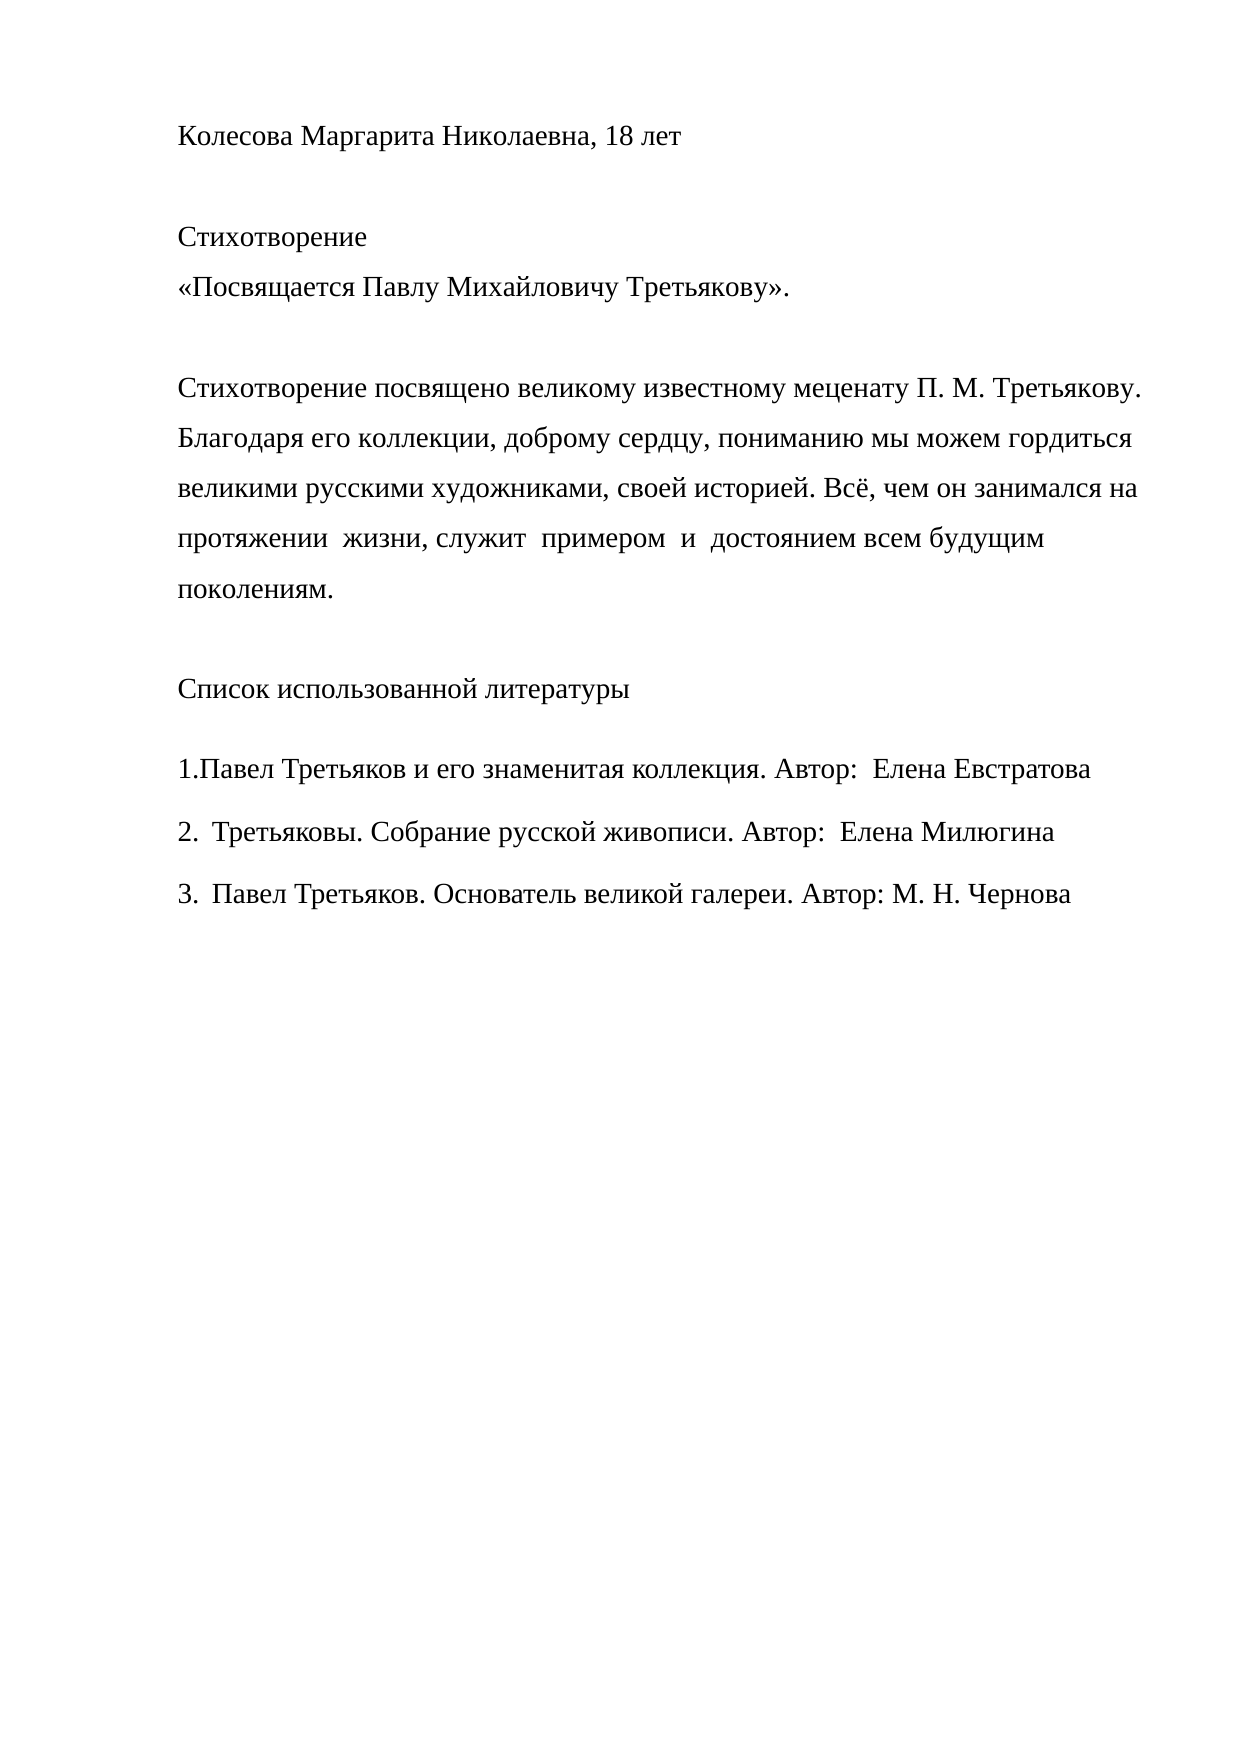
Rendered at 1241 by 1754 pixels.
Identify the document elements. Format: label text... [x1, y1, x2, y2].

text Список использованной литературы [177, 672, 1152, 705]
text Колесова Маргарита Николаевна, 18 лет [177, 118, 1152, 152]
text «Посвящается Павлу Михайловичу Третьякову». [177, 269, 1152, 303]
subtitle 3. Павел Третьяков. Основатель великой галереи. Автор: М. Н. Чернова [177, 876, 1152, 910]
text Стихотворение [177, 219, 1152, 252]
subtitle 2. Третьяковы. Собрание русской живописи. Автор: Елена Милюгина [177, 814, 1152, 847]
text Стихотворение посвящено великому известному меценату П. М. Третьякову. Благодаря его коллекции, доброму сердцу, пониманию мы можем гордиться великими русскими художниками, своей историей. Всё, чем он занимался на протяжении жизни, служит примером и достоянием всем будущим поколениям. [177, 370, 1152, 604]
text 1.Павел Третьяков и его знаменитая коллекция. Автор: Елена Евстратова [177, 751, 1152, 784]
